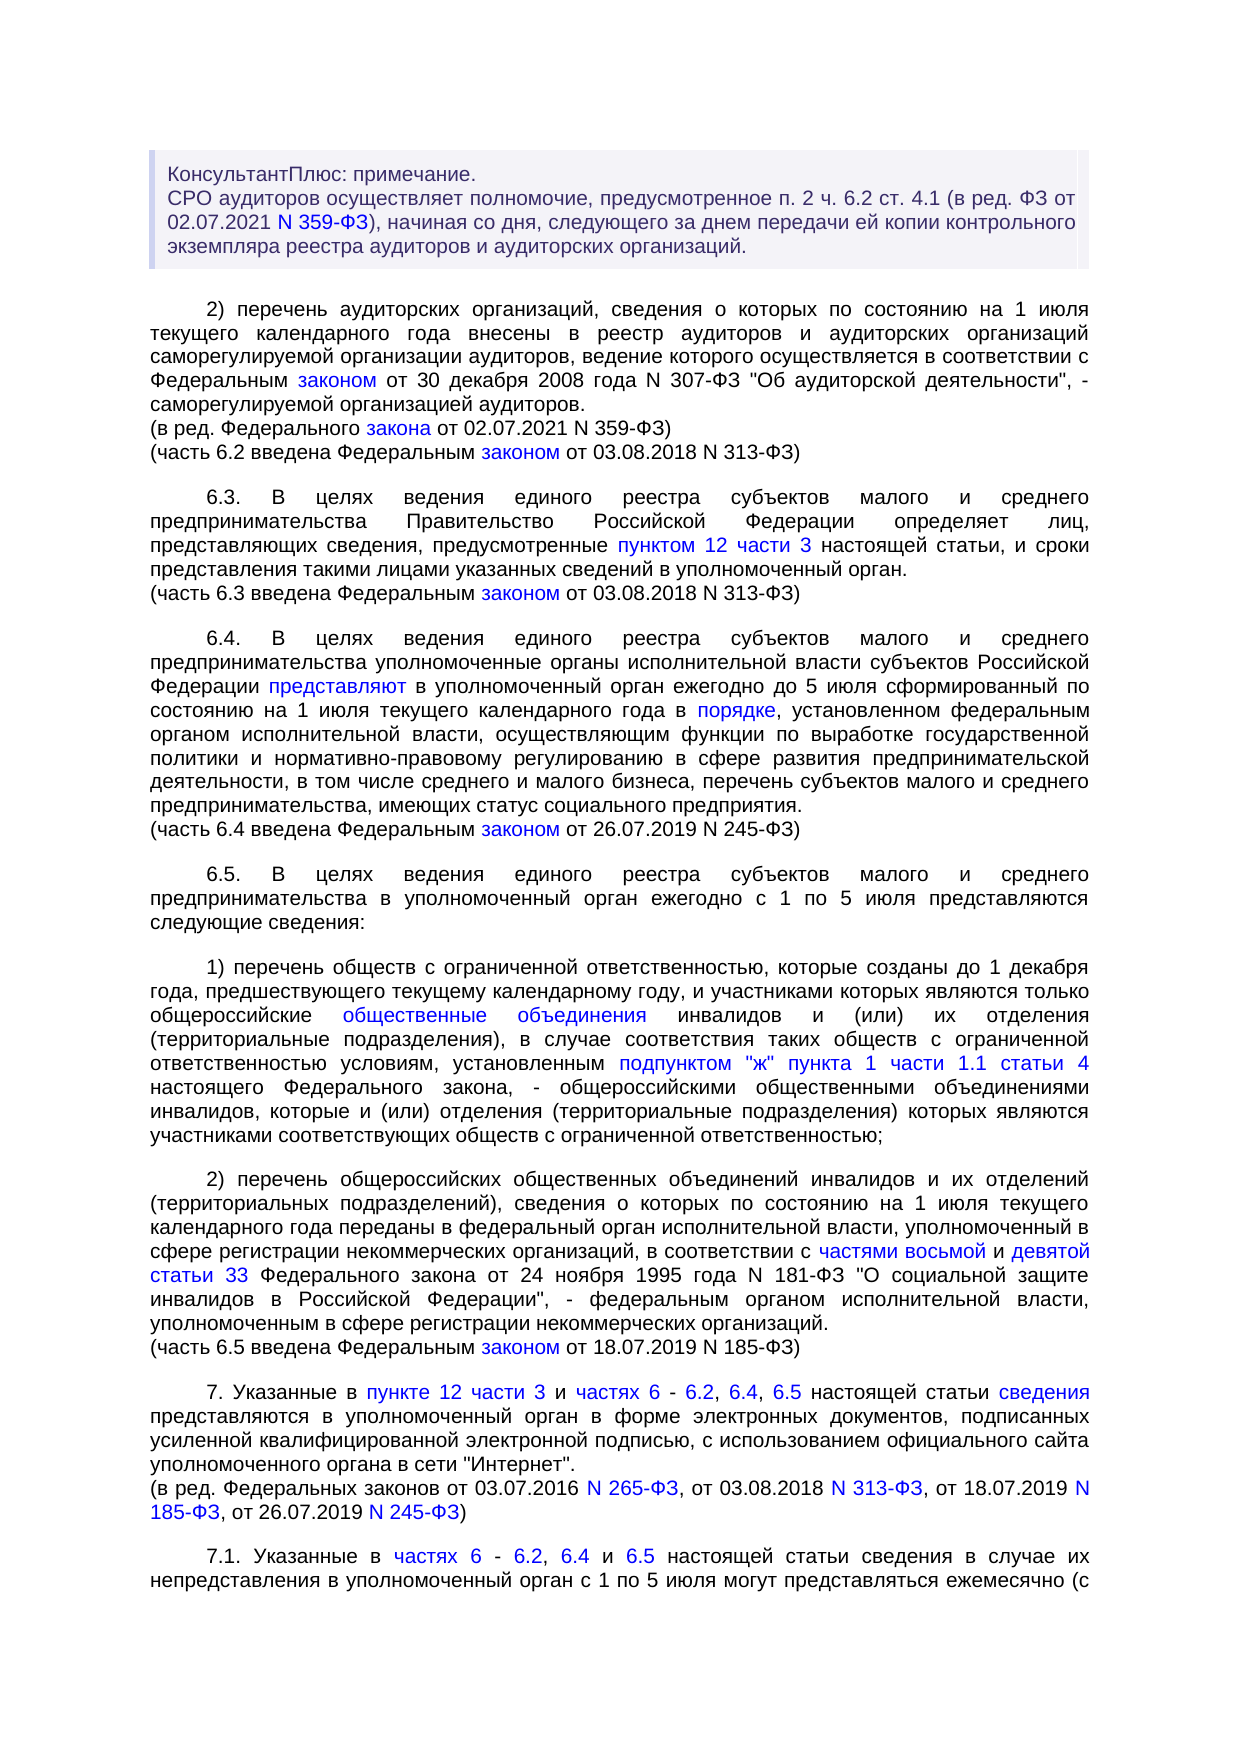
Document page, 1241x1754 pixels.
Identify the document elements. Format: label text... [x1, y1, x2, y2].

table_header [155, 150, 167, 269]
text 1) перечень обществ с ограниченной ответственностью, которые созданы до 1 декабря года, предшествующего текущему календарному году, и участниками которых являются только общероссийские общественные объединения инвалидов и (или) их отделения (территориальные подразделения), в случае соответствия таких обществ с ограниченной ответственностью условиям, установленным подпунктом "ж" пункта 1 части 1.1 статьи 4 настоящего Федерального закона, - общероссийскими общественными объединениями инвалидов, которые и (или) отделения (территориальные подразделения) которых являются участниками соответствующих обществ с ограниченной ответственностью; [150, 955, 1090, 1146]
text (в ред. Федерального закона от 02.07.2021 N 359-ФЗ) [150, 416, 1090, 440]
table_header [149, 150, 155, 269]
text 6.5. В целях ведения единого реестра субъектов малого и среднего предпринимательства в уполномоченный орган ежегодно с 1 по 5 июля представляются следующие сведения: [150, 862, 1090, 934]
text 2) перечень общероссийских общественных объединений инвалидов и их отделений (территориальных подразделений), сведения о которых по состоянию на 1 июля текущего календарного года переданы в федеральный орган исполнительной власти, уполномоченный в сфере регистрации некоммерческих организаций, в соответствии с частями восьмой и девятой статьи 33 Федерального закона от 24 ноября 1995 года N 181-ФЗ "О социальной защите инвалидов в Российской Федерации", - федеральным органом исполнительной власти, уполномоченным в сфере регистрации некоммерческих организаций. [150, 1167, 1090, 1335]
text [150, 1544, 1090, 1592]
text (часть 6.3 введена Федеральным законом от 03.08.2018 N 313-ФЗ) [150, 581, 1090, 605]
text 7. Указанные в пункте 12 части 3 и частях 6 - 6.2, 6.4, 6.5 настоящей статьи сведения представляются в уполномоченный орган в форме электронных документов, подписанных усиленной квалифицированной электронной подписью, с использованием официального сайта уполномоченного органа в сети "Интернет". [150, 1380, 1090, 1476]
text 6.4. В целях ведения единого реестра субъектов малого и среднего предпринимательства уполномоченные органы исполнительной власти субъектов Российской Федерации представляют в уполномоченный орган ежегодно до 5 июля сформированный по состоянию на 1 июля текущего календарного года в порядке, установленном федеральным органом исполнительной власти, осуществляющим функции по выработке государственной политики и нормативно-правовому регулированию в сфере развития предпринимательской деятельности, в том числе среднего и малого бизнеса, перечень субъектов малого и среднего предпринимательства, имеющих статус социального предприятия. [150, 626, 1090, 817]
table_header [1078, 150, 1089, 269]
text (в ред. Федеральных законов от 03.07.2016 N 265-ФЗ, от 03.08.2018 N 313-ФЗ, от 18.07.2019 N 185-ФЗ, от 26.07.2019 N 245-ФЗ) [150, 1476, 1090, 1523]
text (часть 6.2 введена Федеральным законом от 03.08.2018 N 313-ФЗ) [150, 440, 1090, 464]
text (часть 6.4 введена Федеральным законом от 26.07.2019 N 245-ФЗ) [150, 817, 1090, 841]
text 2) перечень аудиторских организаций, сведения о которых по состоянию на 1 июля текущего календарного года внесены в реестр аудиторов и аудиторских организаций саморегулируемой организации аудиторов, ведение которого осуществляется в соответствии с Федеральным законом от 30 декабря 2008 года N 307-ФЗ "Об аудиторской деятельности", - саморегулируемой организацией аудиторов. [150, 296, 1090, 416]
text (часть 6.5 введена Федеральным законом от 18.07.2019 N 185-ФЗ) [150, 1335, 1090, 1359]
table_header КонсультантПлюс: примечание. СРО аудиторов осуществляет полномочие, предусмотренное п. 2 ч. 6.2 ст. 4.1 (в ред. ФЗ от 02.07.2021 N 359-ФЗ), начиная со дня, следующего за днем передачи ей копии контрольного экземпляра реестра аудиторов и аудиторских организаций. [167, 150, 1077, 269]
text 6.3. В целях ведения единого реестра субъектов малого и среднего предпринимательства Правительство Российской Федерации определяет лиц, представляющих сведения, предусмотренные пунктом 12 части 3 настоящей статьи, и сроки представления такими лицами указанных сведений в уполномоченный орган. [150, 485, 1090, 581]
